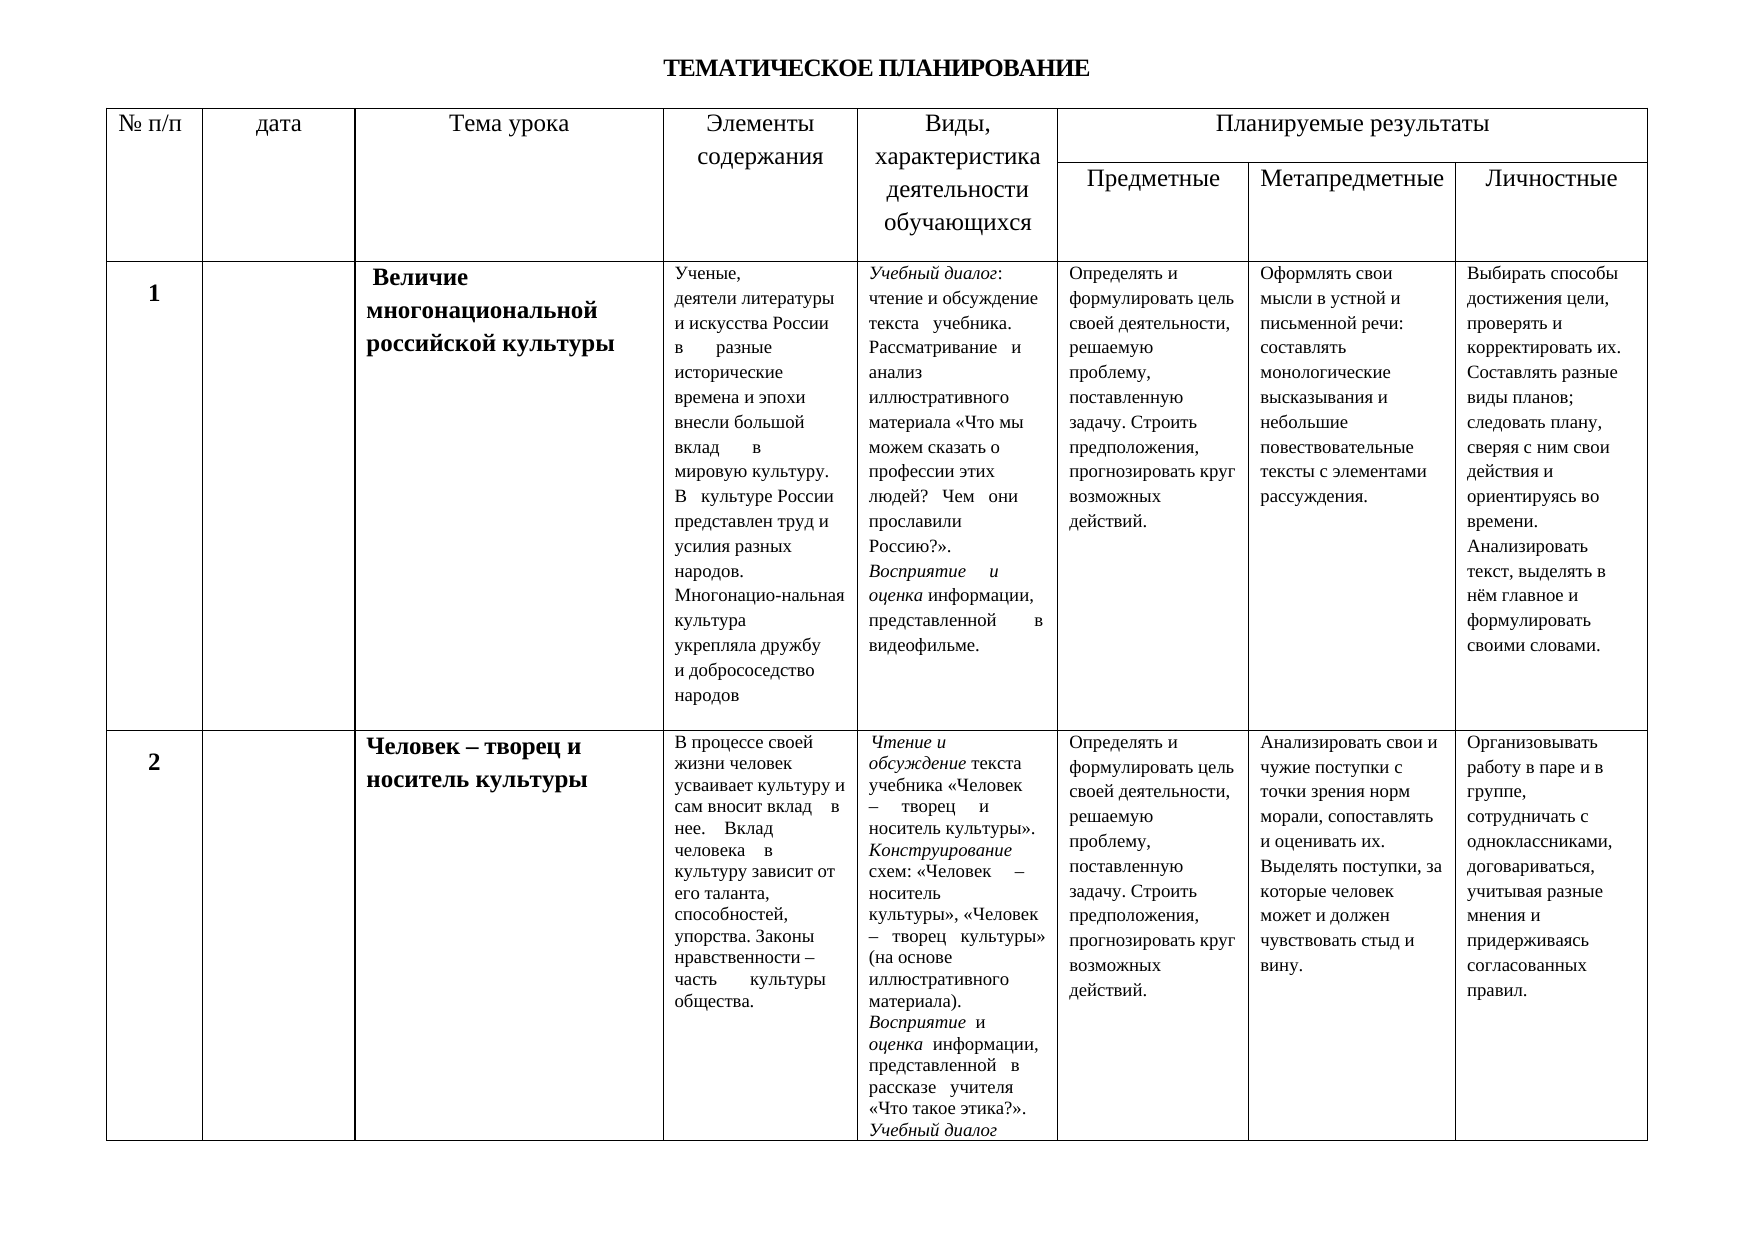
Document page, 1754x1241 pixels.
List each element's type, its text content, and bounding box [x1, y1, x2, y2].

table_cell Ученые, деятели литературы и искусства России в разные исторические времена и эпохи внесли большой вклад в мировую культуру. В культуре России представлен труд и усилия разных народов. Многонацио-нальная культура укрепляла дружбу и добрососедство народов [664, 262, 857, 730]
table_cell 1 [107, 262, 202, 730]
table_cell Выбирать способы достижения цели, проверять и корректировать их. Составлять разные виды планов; следовать плану, сверяя с ним свои действия и ориентируясь во времени. Анализировать текст, выделять в нём главное и формулировать своими словами. [1456, 262, 1647, 730]
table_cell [1249, 731, 1455, 1140]
table_cell 2 [107, 731, 202, 1140]
table_cell [203, 731, 354, 1140]
table_header Планируемые результаты [1058, 109, 1647, 162]
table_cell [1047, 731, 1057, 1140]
table_header Элементы содержания [664, 109, 857, 261]
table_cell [356, 731, 663, 1140]
table_cell Предметные [1058, 163, 1248, 261]
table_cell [664, 731, 857, 1140]
table_cell Личностные [1456, 163, 1647, 261]
table_header № п/п [107, 109, 202, 261]
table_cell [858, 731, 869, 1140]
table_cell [1456, 731, 1647, 1140]
table_header Виды, характеристика деятельности обучающихся [858, 109, 1057, 261]
table_cell Учебный диалог: чтение и обсуждение текста учебника. Рассматривание и анализ иллюстративного материала «Что мы можем сказать о профессии этих людей? Чем они прославили Россию?». Восприятие и оценка информации, представленной в видеофильме. [858, 262, 1057, 730]
table_cell Величие многонациональной российской культуры [356, 262, 663, 730]
table_header Тема урока [356, 109, 663, 261]
table_cell Оформлять свои мысли в устной и письменной речи: составлять монологические высказывания и небольшие повествовательные тексты с элементами рассуждения. [1249, 262, 1455, 730]
text ТЕМАТИЧЕСКОЕ ПЛАНИРОВАНИЕ [118, 53, 1636, 82]
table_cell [1058, 731, 1248, 1140]
table_cell [203, 262, 354, 730]
table_cell Метапредметные [1249, 163, 1455, 261]
table_header дата [203, 109, 354, 261]
